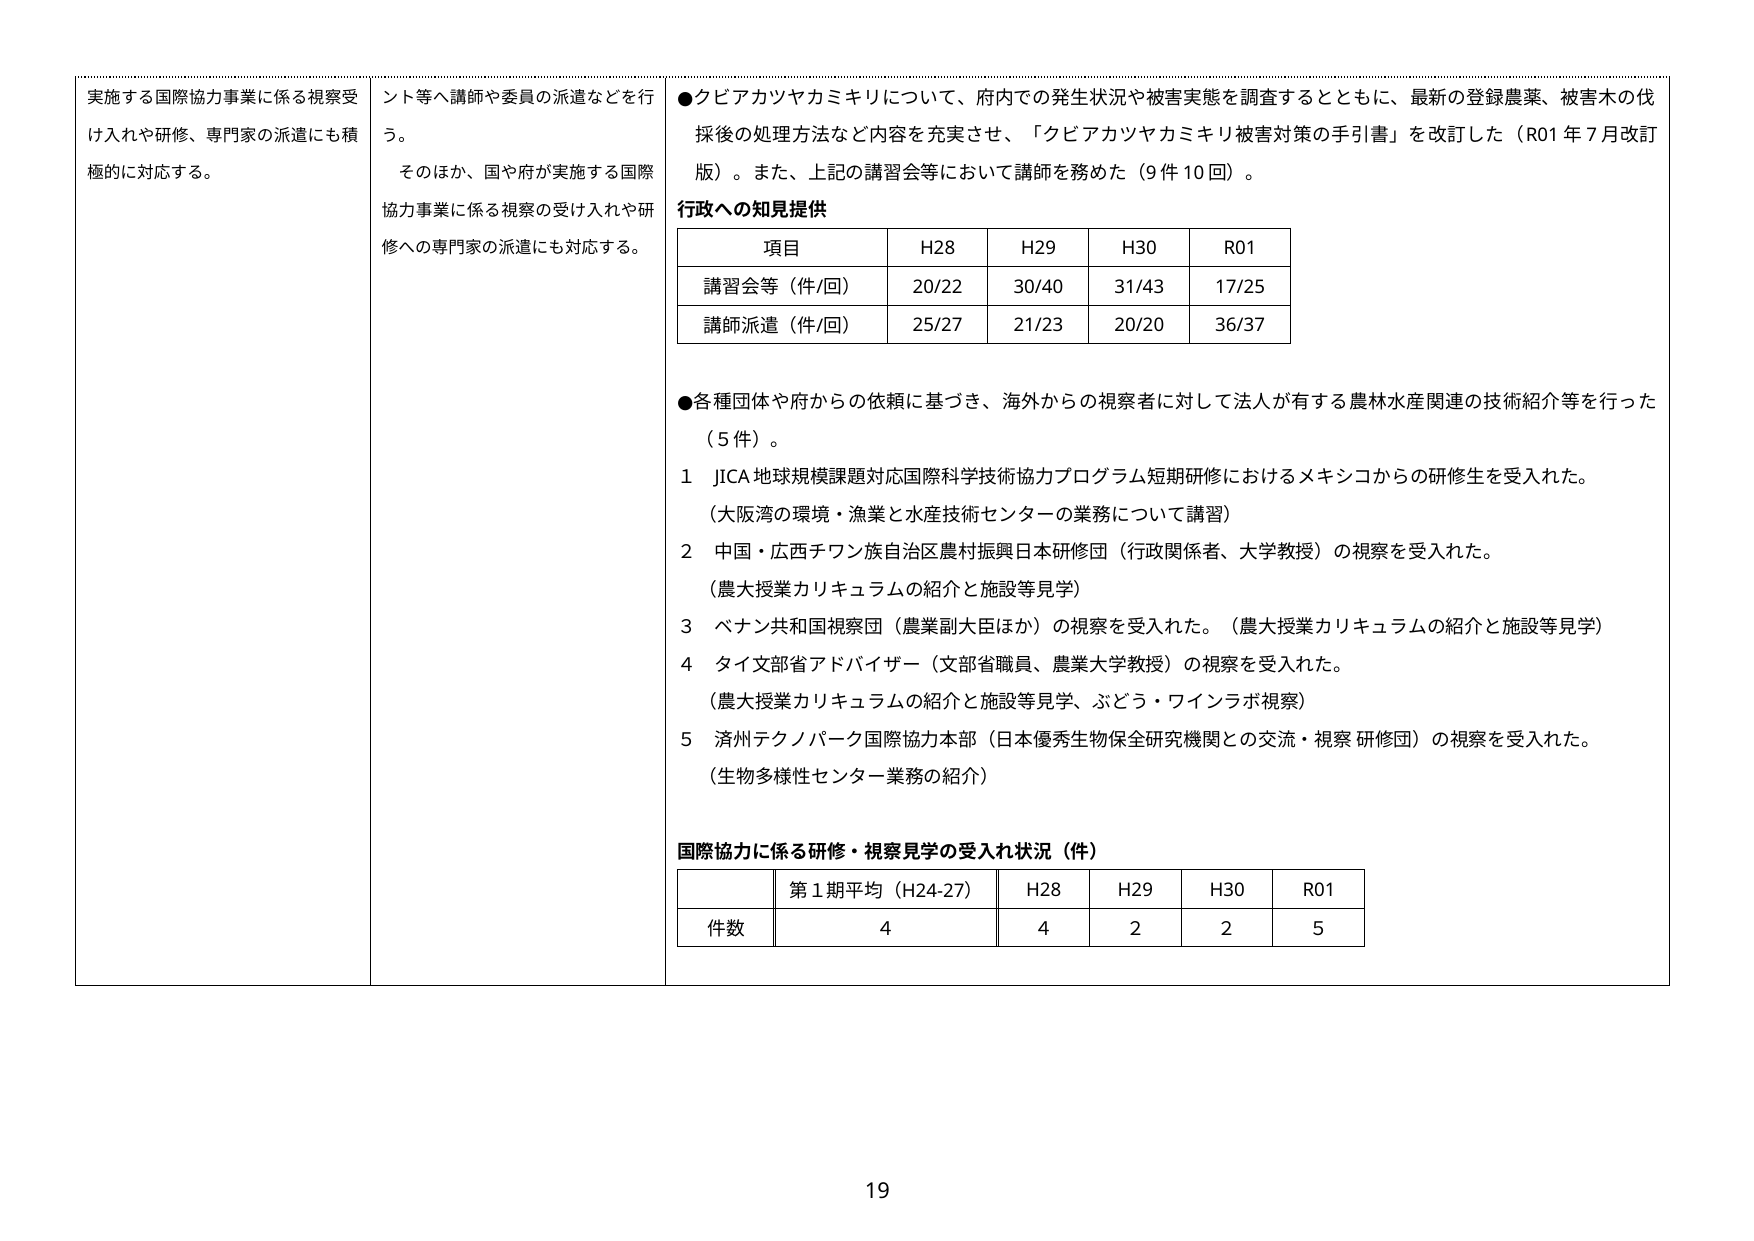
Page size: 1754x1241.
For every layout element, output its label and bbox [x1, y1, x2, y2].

table_cell [370, 76, 665, 985]
table_cell [76, 76, 370, 985]
table_cell [666, 76, 1669, 985]
